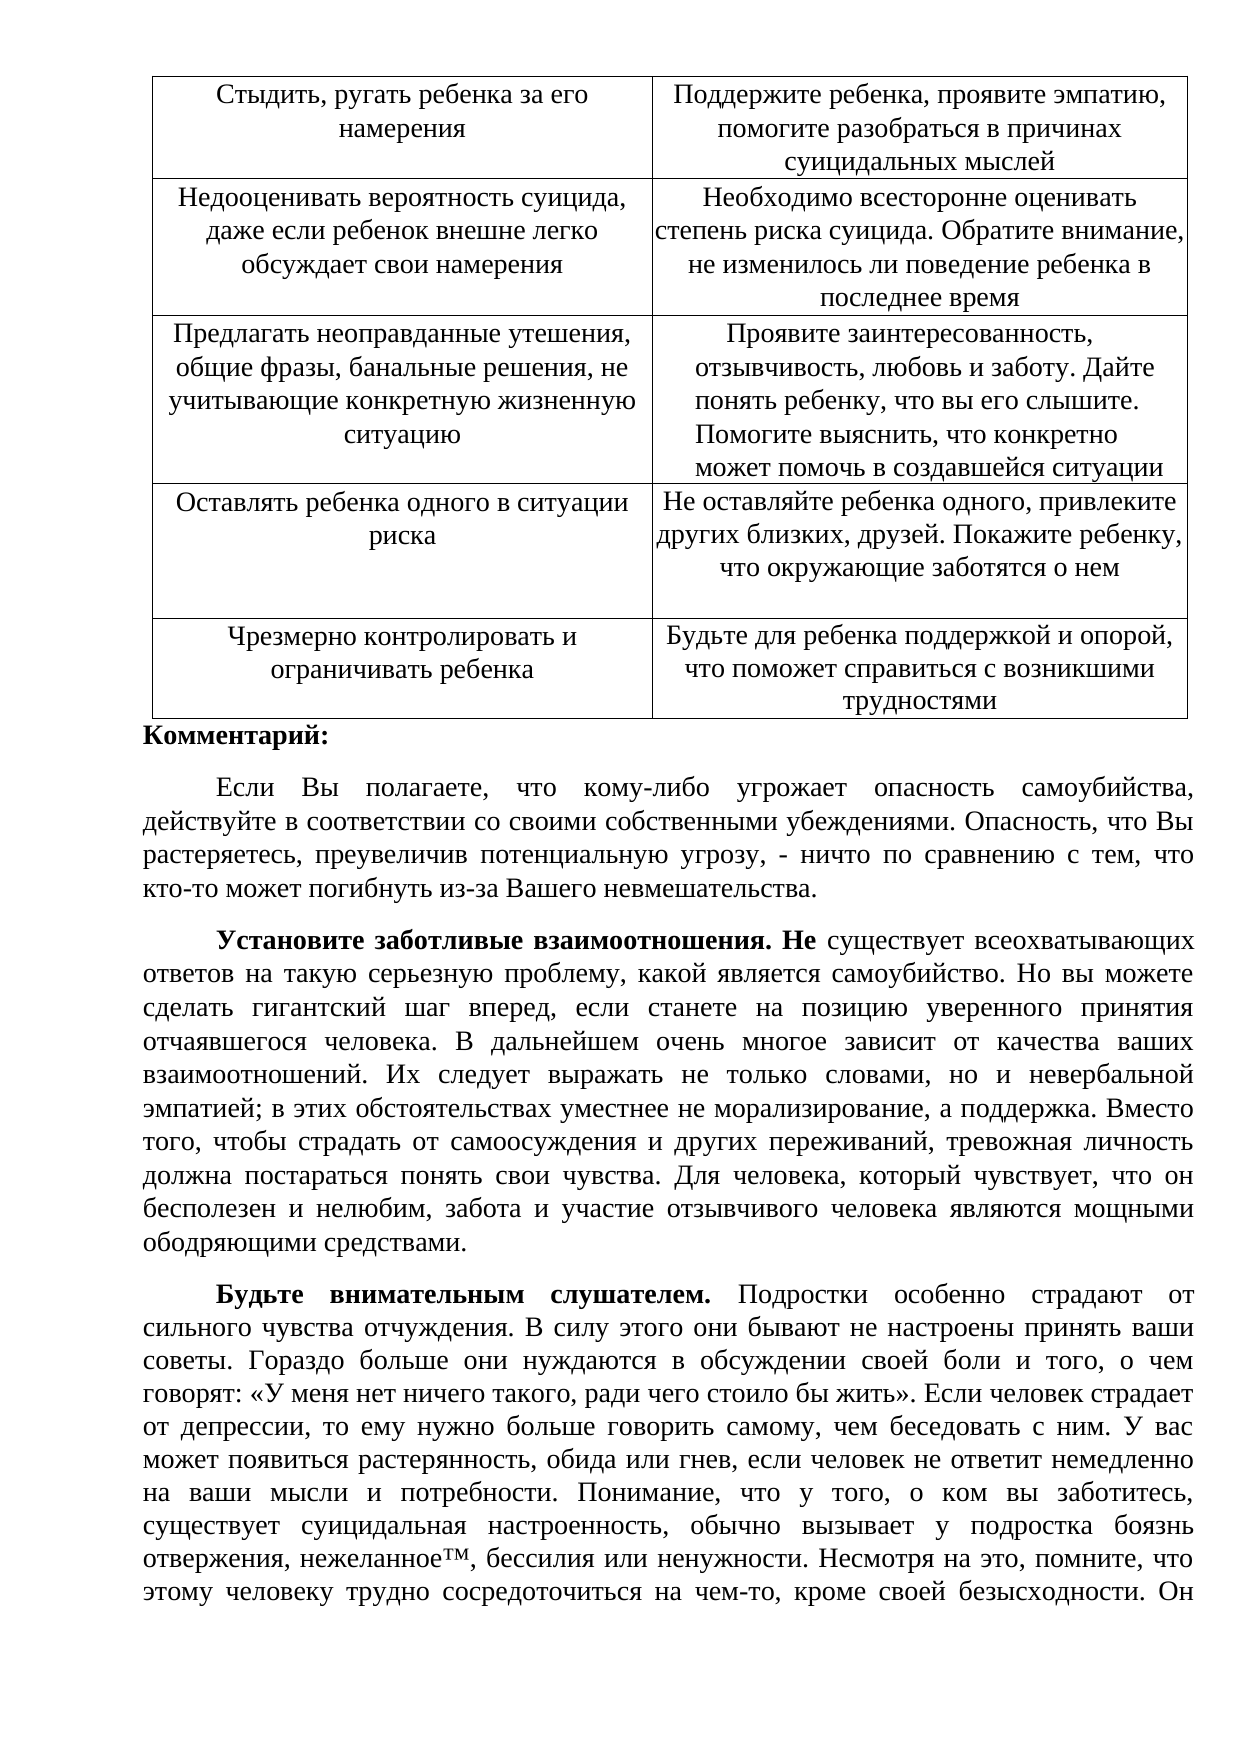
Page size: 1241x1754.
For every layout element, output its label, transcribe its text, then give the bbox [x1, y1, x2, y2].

text Если Вы полагаете, что кому-либо угрожает опасность самоубийства, действуйте в соответствии со своими собственными убеждениями. Опасность, что Вы растеряетесь, преувеличив потенциальную угрозу, - ничто по сравнению с тем, что кто-то может погибнуть из-за Вашего невмешательства. [143, 770, 1195, 904]
table_cell Предлагать неоправданные утешения, общие фразы, банальные решения, не учитывающие конкретную жизненную ситуацию [153, 316, 652, 483]
table_cell Чрезмерно контролировать и ограничивать ребенка [153, 619, 652, 718]
text Установите заботливые взаимоотношения. Не существует всеохватывающих ответов на такую серьезную проблему, какой является самоубийство. Но вы можете сделать гигантский шаг вперед, если станете на позицию уверенного принятия отчаявшегося человека. В дальнейшем очень многое зависит от качества ваших взаимоотношений. Их следует выражать не только словами, но и невербальной эмпатией; в этих обстоятельствах уместнее не морализирование, а поддержка. Вместо того, чтобы страдать от самоосуждения и других переживаний, тревожная личность должна постараться понять свои чувства. Для человека, который чувствует, что он бесполезен и нелюбим, забота и участие отзывчивого человека являются мощными ободряющими средствами. [143, 923, 1195, 1258]
table_cell Стыдить, ругать ребенка за его намерения [153, 77, 652, 178]
table_cell Оставлять ребенка одного в ситуации риска [153, 484, 652, 618]
table_cell Поддержите ребенка, проявите эмпатию, помогите разобраться в причинах суицидальных мыслей [653, 77, 1187, 178]
table_cell Будьте для ребенка поддержкой и опорой, что поможет справиться с возникшими трудностями [653, 619, 1187, 718]
table_cell Не оставляйте ребенка одного, привлеките других близких, друзей. Покажите ребенку, что окружающие заботятся о нем [653, 484, 1187, 618]
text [143, 1277, 1195, 1607]
table_cell Недооценивать вероятность суицида, даже если ребенок внешне легко обсуждает свои намерения [153, 179, 652, 314]
table_cell Необходимо всесторонне оценивать степень риска суицида. Обратите внимание, не изменилось ли поведение ребенка в последнее время [653, 179, 1187, 314]
text Комментарий: [143, 722, 1199, 750]
table_cell Проявите заинтересованность, отзывчивость, любовь и заботу. Дайте понять ребенку, что вы его слышите. Помогите выяснить, что конкретно может помочь в создавшейся ситуации [653, 316, 1187, 483]
